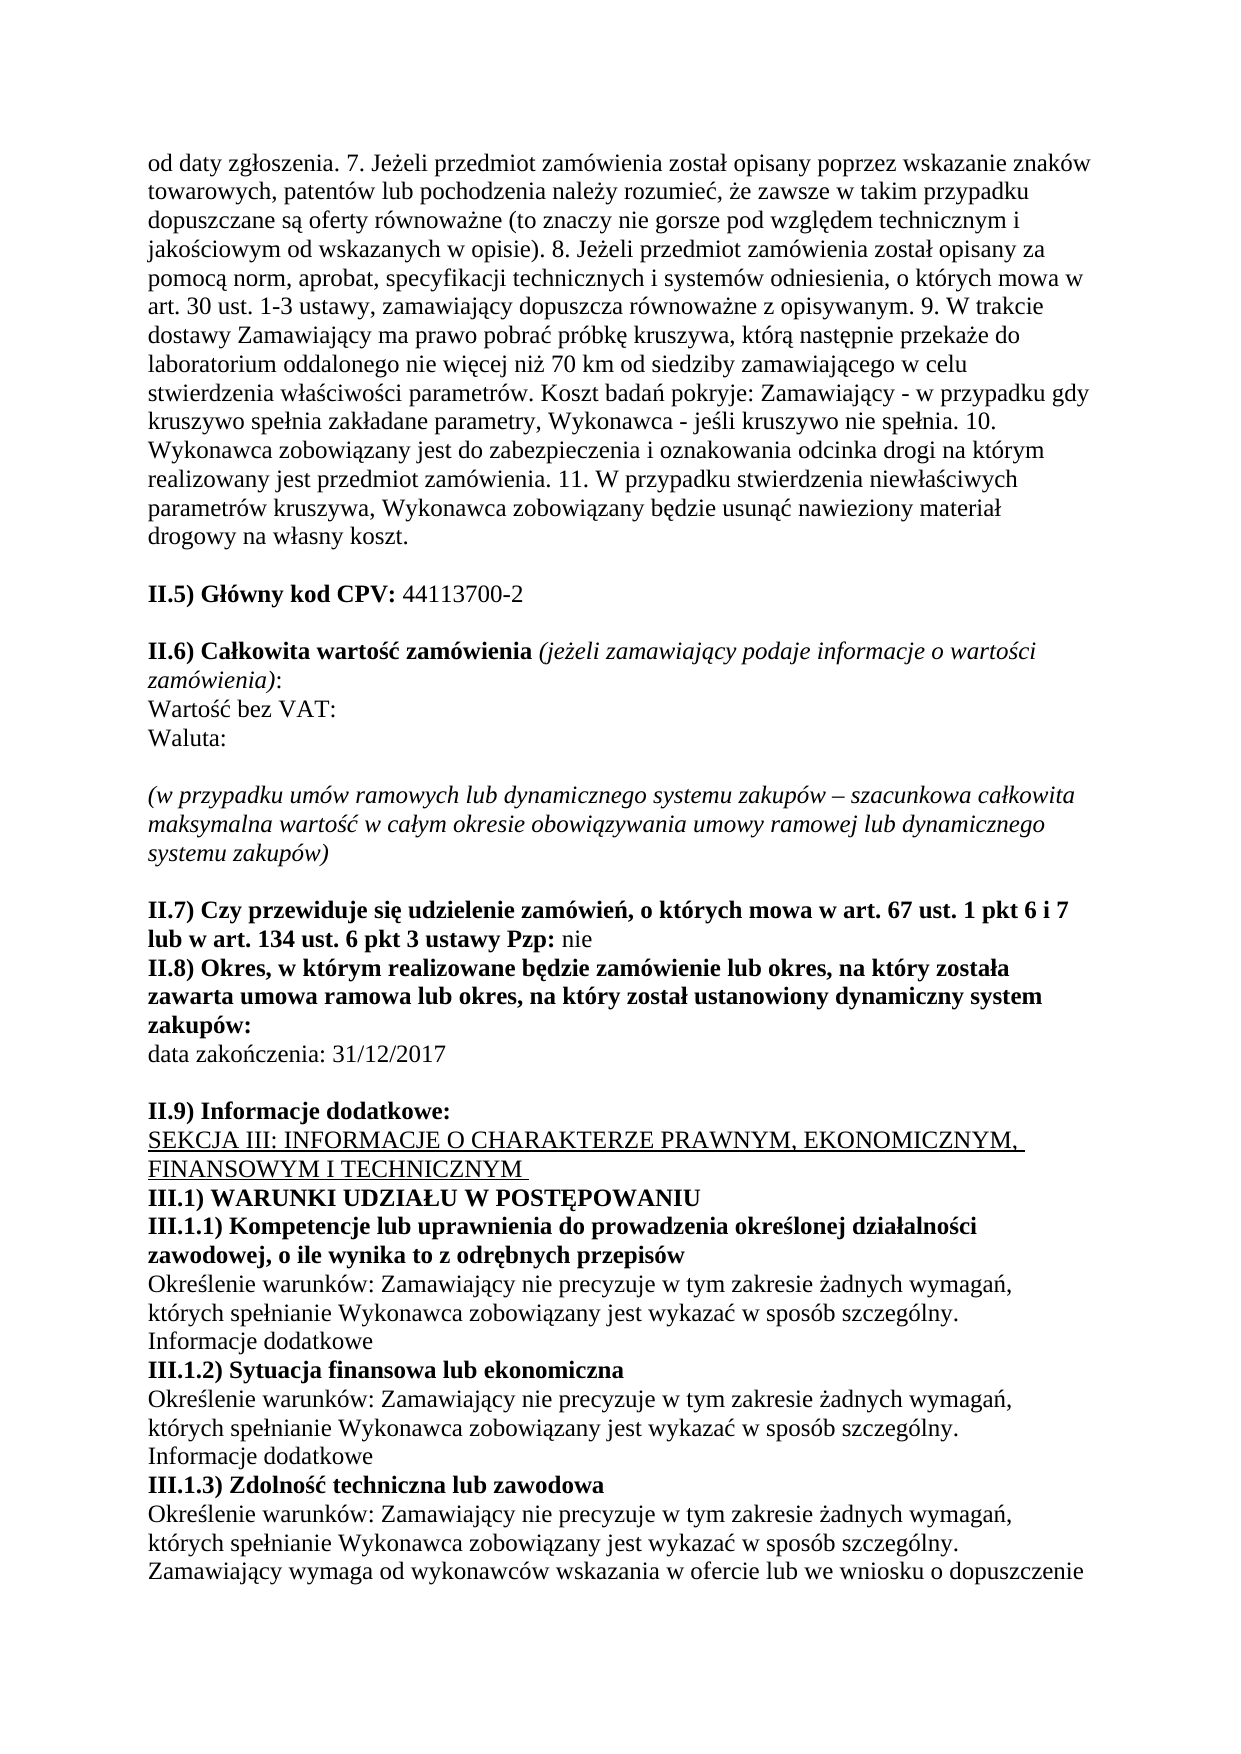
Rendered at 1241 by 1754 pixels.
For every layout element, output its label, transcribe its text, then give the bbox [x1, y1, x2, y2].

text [148, 148, 1093, 751]
text data zakończenia: 31/12/2017 [148, 1039, 1093, 1068]
text SEKCJA III: INFORMACJE O CHARAKTERZE PRAWNYM, EKONOMICZNYM, FINANSOWYM I TECHNICZNYM [148, 1125, 1093, 1183]
text (w przypadku umów ramowych lub dynamicznego systemu zakupów – szacunkowa całkowita maksymalna wartość w całym okresie obowiązywania umowy ramowej lub dynamicznego systemu zakupów) [148, 751, 1093, 866]
text III.1) WARUNKI UDZIAŁU W POSTĘPOWANIU [148, 1183, 1093, 1211]
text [148, 1211, 1093, 1585]
text II.7) Czy przewiduje się udzielenie zamówień, o których mowa w art. 67 ust. 1 pkt 6 i 7 lub w art. 134 ust. 6 pkt 3 ustawy Pzp: nie II.8) Okres, w którym realizowane będzie zamówienie lub okres, na który została zawarta umowa ramowa lub okres, na który został ustanowiony dynamiczny system zakupów: [148, 866, 1093, 1039]
text II.9) Informacje dodatkowe: [148, 1068, 1093, 1125]
